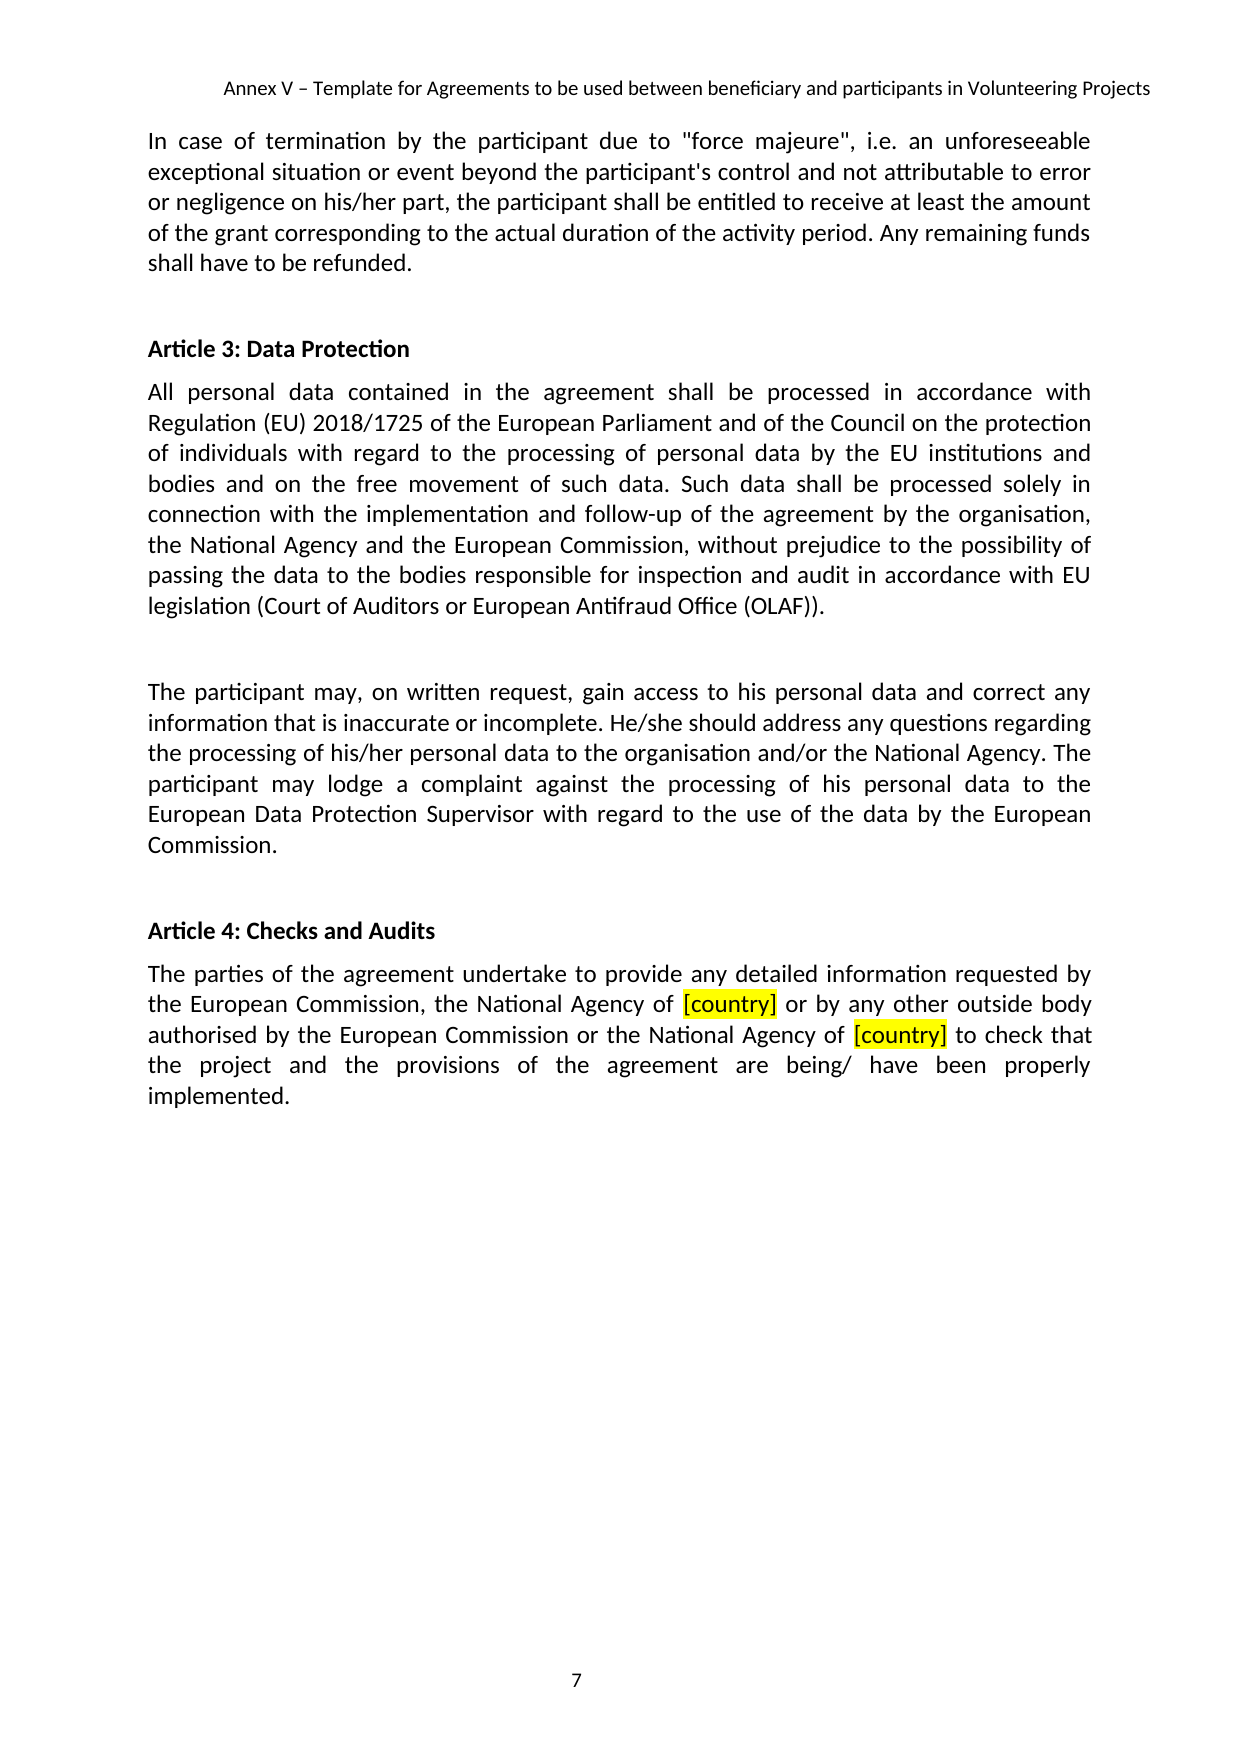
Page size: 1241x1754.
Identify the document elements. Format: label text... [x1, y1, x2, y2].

text Article 4: Checks and Audits [148, 915, 1092, 945]
list The participant may, on written request, gain access to his personal data and correct any information that is inaccurate or incomplete. He/she should address any questions regarding the processing of his/her personal data to the organisation and/or the National Agency. The participant may lodge a complaint against the processing of his personal data to the European Data Protection Supervisor with regard to the use of the data by the European Commission. [148, 676, 1092, 859]
text The parties of the agreement undertake to provide any detailed information requested by the European Commission, the National Agency of [country] or by any other outside body authorised by the European Commission or the National Agency of [country] to check that the project and the provisions of the agreement are being/ have been properly implemented. [148, 958, 1092, 1111]
text Article 3: Data Protection [148, 333, 1092, 364]
list All personal data contained in the agreement shall be processed in accordance with Regulation (EU) 2018/1725 of the European Parliament and of the Council on the protection of individuals with regard to the processing of personal data by the EU institutions and bodies and on the free movement of such data. Such data shall be processed solely in connection with the implementation and follow-up of the agreement by the organisation, the National Agency and the European Commission, without prejudice to the possibility of passing the data to the bodies responsible for inspection and audit in accordance with EU legislation (Court of Auditors or European Antifraud Office (OLAF)). [148, 377, 1092, 621]
text In case of termination by the participant due to "force majeure", i.e. an unforeseeable exceptional situation or event beyond the participant's control and not attributable to error or negligence on his/her part, the participant shall be entitled to receive at least the amount of the grant corresponding to the actual duration of the activity period. Any remaining funds shall have to be refunded. [148, 125, 1092, 278]
